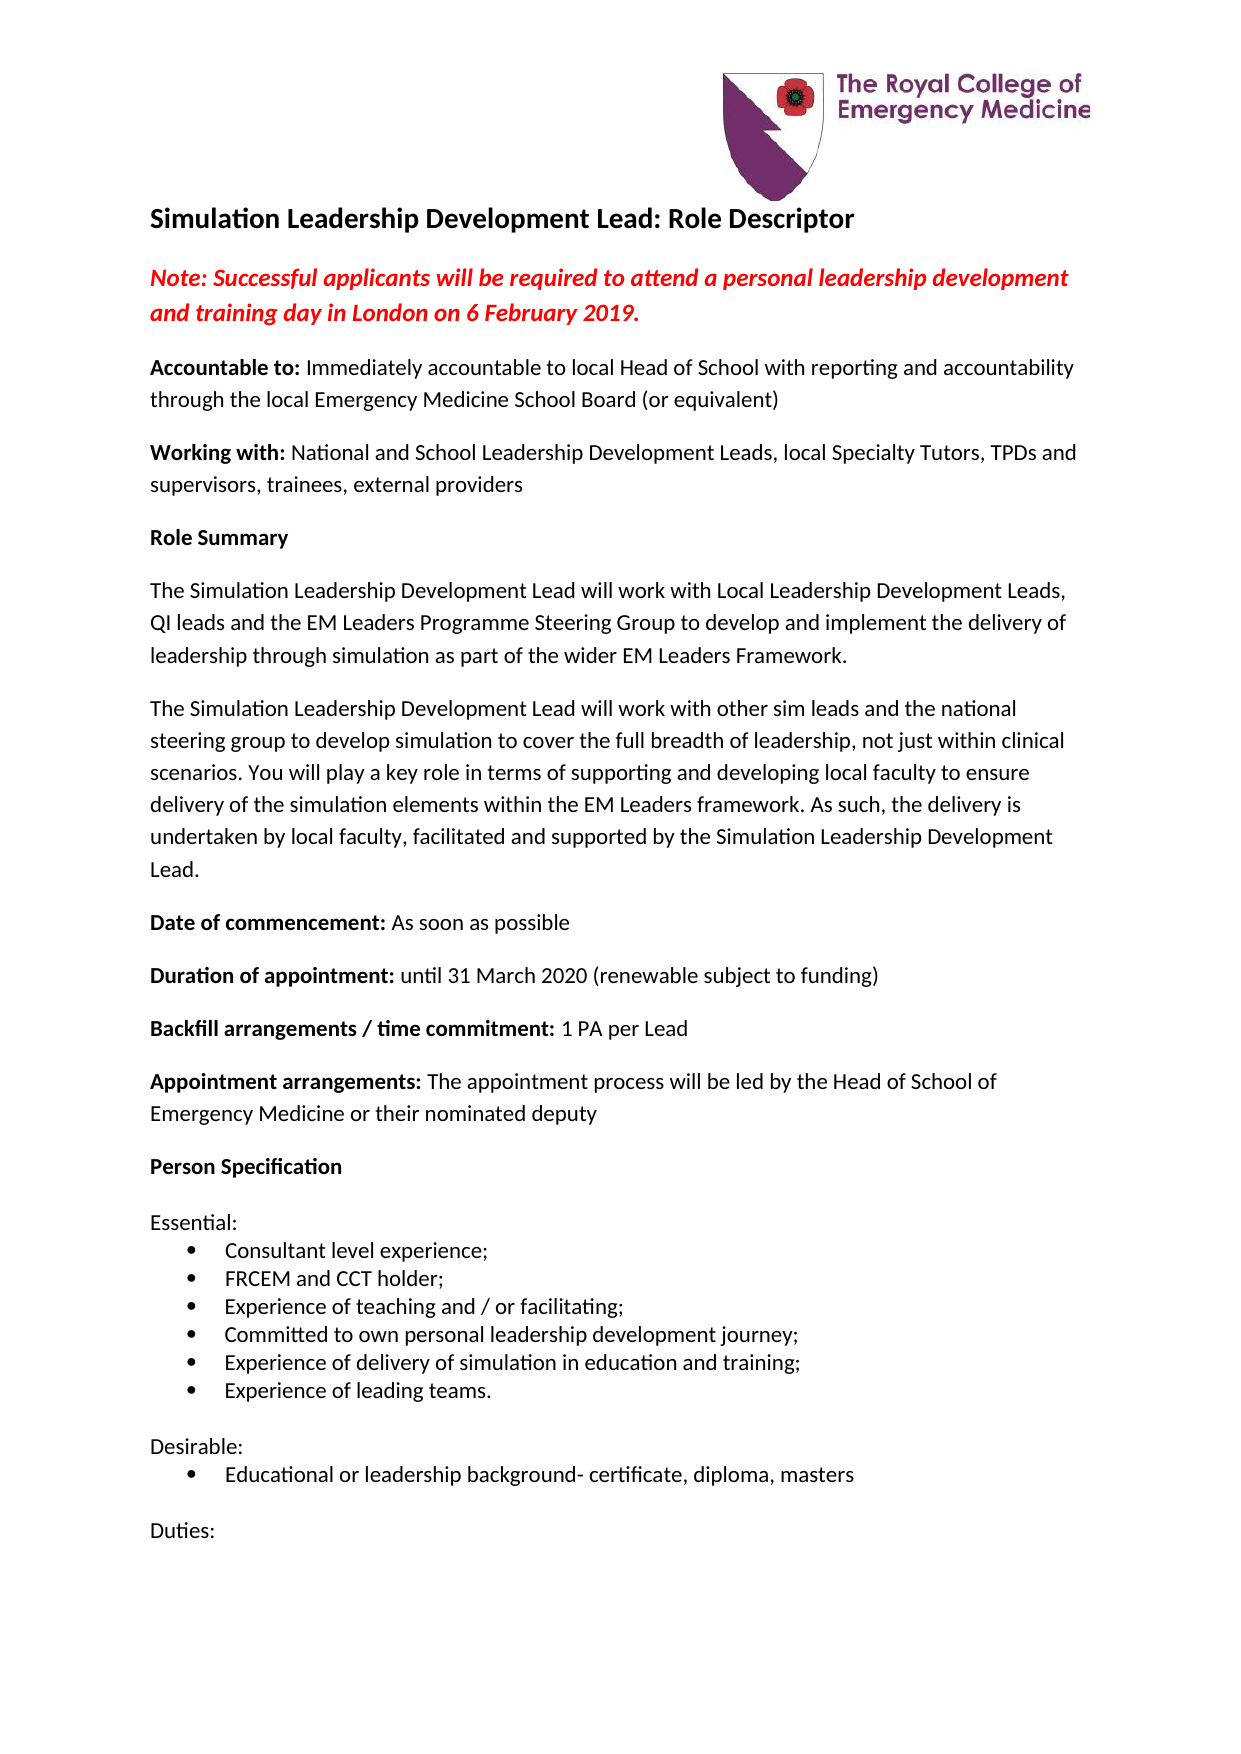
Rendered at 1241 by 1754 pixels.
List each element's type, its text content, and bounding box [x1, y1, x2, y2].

text Simulation Leadership Development Lead: Role Descriptor [150, 200, 1090, 236]
text Date of commencement: As soon as possible [150, 908, 1090, 936]
text Duties: [150, 1516, 1090, 1544]
text Person Specification [150, 1152, 1090, 1180]
list Experience of teaching and / or facilitating; [187, 1292, 1090, 1320]
text The Simulation Leadership Development Lead will work with Local Leadership Development Leads, QI leads and the EM Leaders Programme Steering Group to develop and implement the delivery of leadership through simulation as part of the wider EM Leaders Framework. [150, 576, 1090, 669]
text Role Summary [150, 523, 1090, 551]
text Essential: [150, 1208, 1090, 1236]
text Appointment arrangements: The appointment process will be led by the Head of School of Emergency Medicine or their nominated deputy [150, 1067, 1090, 1127]
text Desirable: [150, 1432, 1090, 1460]
list Educational or leadership background- certificate, diploma, masters [187, 1460, 1090, 1488]
text Accountable to: Immediately accountable to local Head of School with reporting and accountability through the local Emergency Medicine School Board (or equivalent) [150, 353, 1090, 413]
list Consultant level experience; [187, 1236, 1090, 1264]
text Working with: National and School Leadership Development Leads, local Specialty Tutors, TPDs and supervisors, trainees, external providers [150, 438, 1090, 498]
list Committed to own personal leadership development journey; [187, 1320, 1090, 1348]
text Backfill arrangements / time commitment: 1 PA per Lead [150, 1014, 1090, 1042]
list FRCEM and CCT holder; [187, 1264, 1090, 1292]
list Experience of leading teams. [187, 1376, 1090, 1404]
text The Simulation Leadership Development Lead will work with other sim leads and the national steering group to develop simulation to cover the full breadth of leadership, not just within clinical scenarios. You will play a key role in terms of supporting and developing local faculty to ensure delivery of the simulation elements within the EM Leaders framework. As such, the delivery is undertaken by local faculty, facilitated and supported by the Simulation Leadership Development Lead. [150, 694, 1090, 883]
text Note: Successful applicants will be required to attend a personal leadership development and training day in London on 6 February 2019. [150, 262, 1090, 328]
list Experience of delivery of simulation in education and training; [187, 1348, 1090, 1376]
text Duration of appointment: until 31 March 2020 (renewable subject to funding) [150, 961, 1090, 989]
